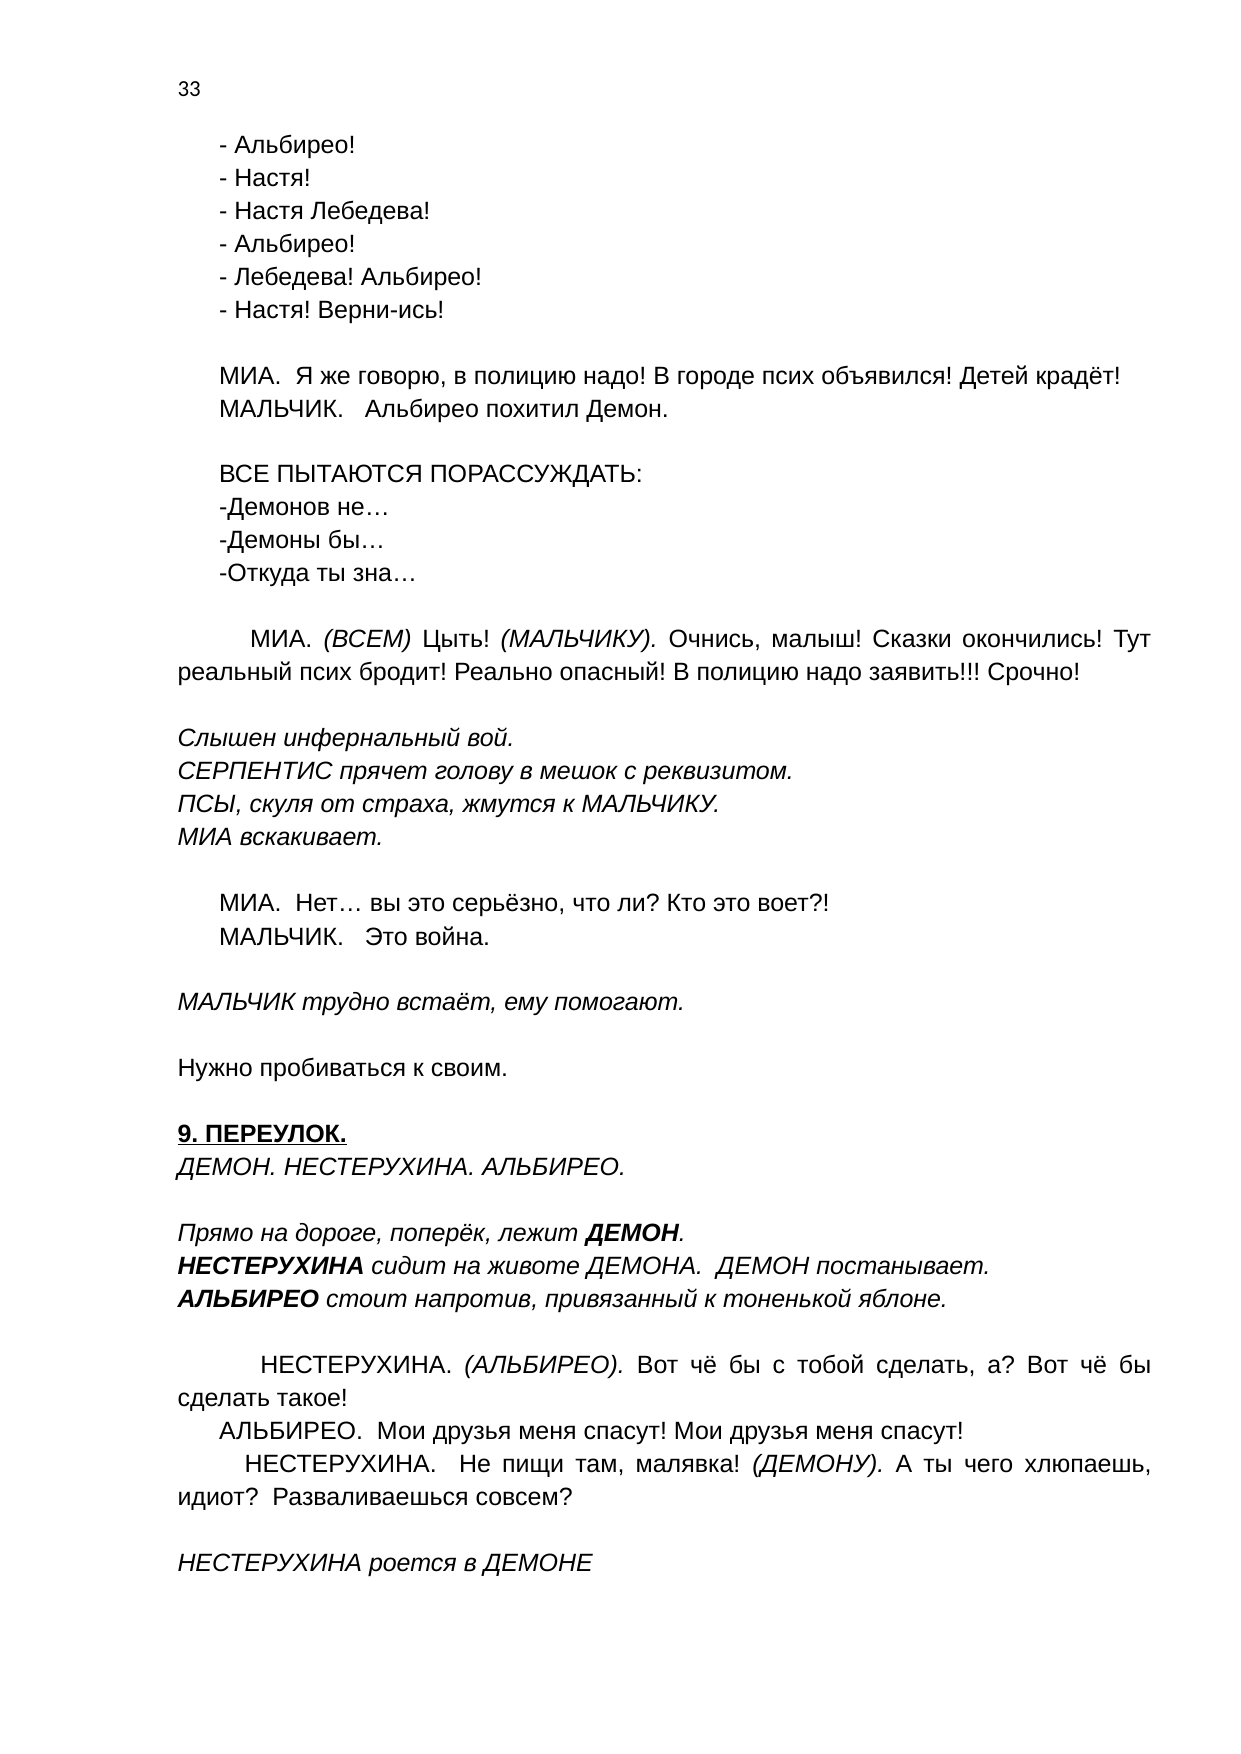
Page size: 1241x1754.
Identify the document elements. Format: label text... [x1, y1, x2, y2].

text 9. ПЕРЕУЛОК. [177, 1119, 1152, 1147]
text Нужно пробиваться к своим. [177, 1053, 1152, 1081]
text ПСЫ, скуля от страха, жмутся к МАЛЬЧИКУ. [177, 789, 1152, 818]
text ВСЕ ПЫТАЮТСЯ ПОРАССУЖДАТЬ: [177, 459, 1152, 488]
text Слышен инфернальный вой. [177, 723, 1152, 752]
text СЕРПЕНТИС прячет голову в мешок с реквизитом. [177, 756, 1152, 785]
text АЛЬБИРЕО. Мои друзья меня спасут! Мои друзья меня спасут! [177, 1416, 1152, 1445]
text -Демоны бы… [177, 525, 1152, 554]
text - Настя! [177, 163, 1152, 192]
text -Демонов не… [177, 492, 1152, 521]
text ДЕМОН. НЕСТЕРУХИНА. АЛЬБИРЕО. [177, 1152, 1152, 1181]
text МАЛЬЧИК. Это война. [177, 921, 1152, 950]
text НЕСТЕРУХИНА. Не пищи там, малявка! (ДЕМОНУ). А ты чего хлюпаешь, идиот? Разваливаешься совсем? [177, 1449, 1152, 1511]
text МИА. Я же говорю, в полицию надо! В городе псих объявился! Детей крадёт! [177, 361, 1152, 390]
text МИА. (ВСЕМ) Цыть! (МАЛЬЧИКУ). Очнись, малыш! Сказки окончились! Тут реальный псих бродит! Реально опасный! В полицию надо заявить!!! Срочно! [177, 624, 1152, 686]
text МАЛЬЧИК трудно встаёт, ему помогают. [177, 987, 1152, 1015]
text -Откуда ты зна… [177, 558, 1152, 587]
text МИА вскакивает. [177, 822, 1152, 851]
text - Альбирео! [177, 229, 1152, 258]
text - Альбирео! [177, 130, 1152, 158]
text НЕСТЕРУХИНА роется в ДЕМОНЕ [177, 1548, 1152, 1577]
text АЛЬБИРЕО стоит напротив, привязанный к тоненькой яблоне. [177, 1284, 1152, 1313]
text - Настя! Верни-ись! [177, 295, 1152, 324]
text НЕСТЕРУХИНА сидит на животе ДЕМОНА. ДЕМОН постанывает. [177, 1251, 1152, 1279]
text МАЛЬЧИК. Альбирео похитил Демон. [177, 394, 1152, 423]
text - Настя Лебедева! [177, 196, 1152, 224]
text Прямо на дороге, поперёк, лежит ДЕМОН. [177, 1218, 1152, 1247]
text НЕСТЕРУХИНА. (АЛЬБИРЕО). Вот чё бы с тобой сделать, а? Вот чё бы сделать такое! [177, 1350, 1152, 1412]
text МИА. Нет… вы это серьёзно, что ли? Кто это воет?! [177, 888, 1152, 917]
text - Лебедева! Альбирео! [177, 262, 1152, 291]
